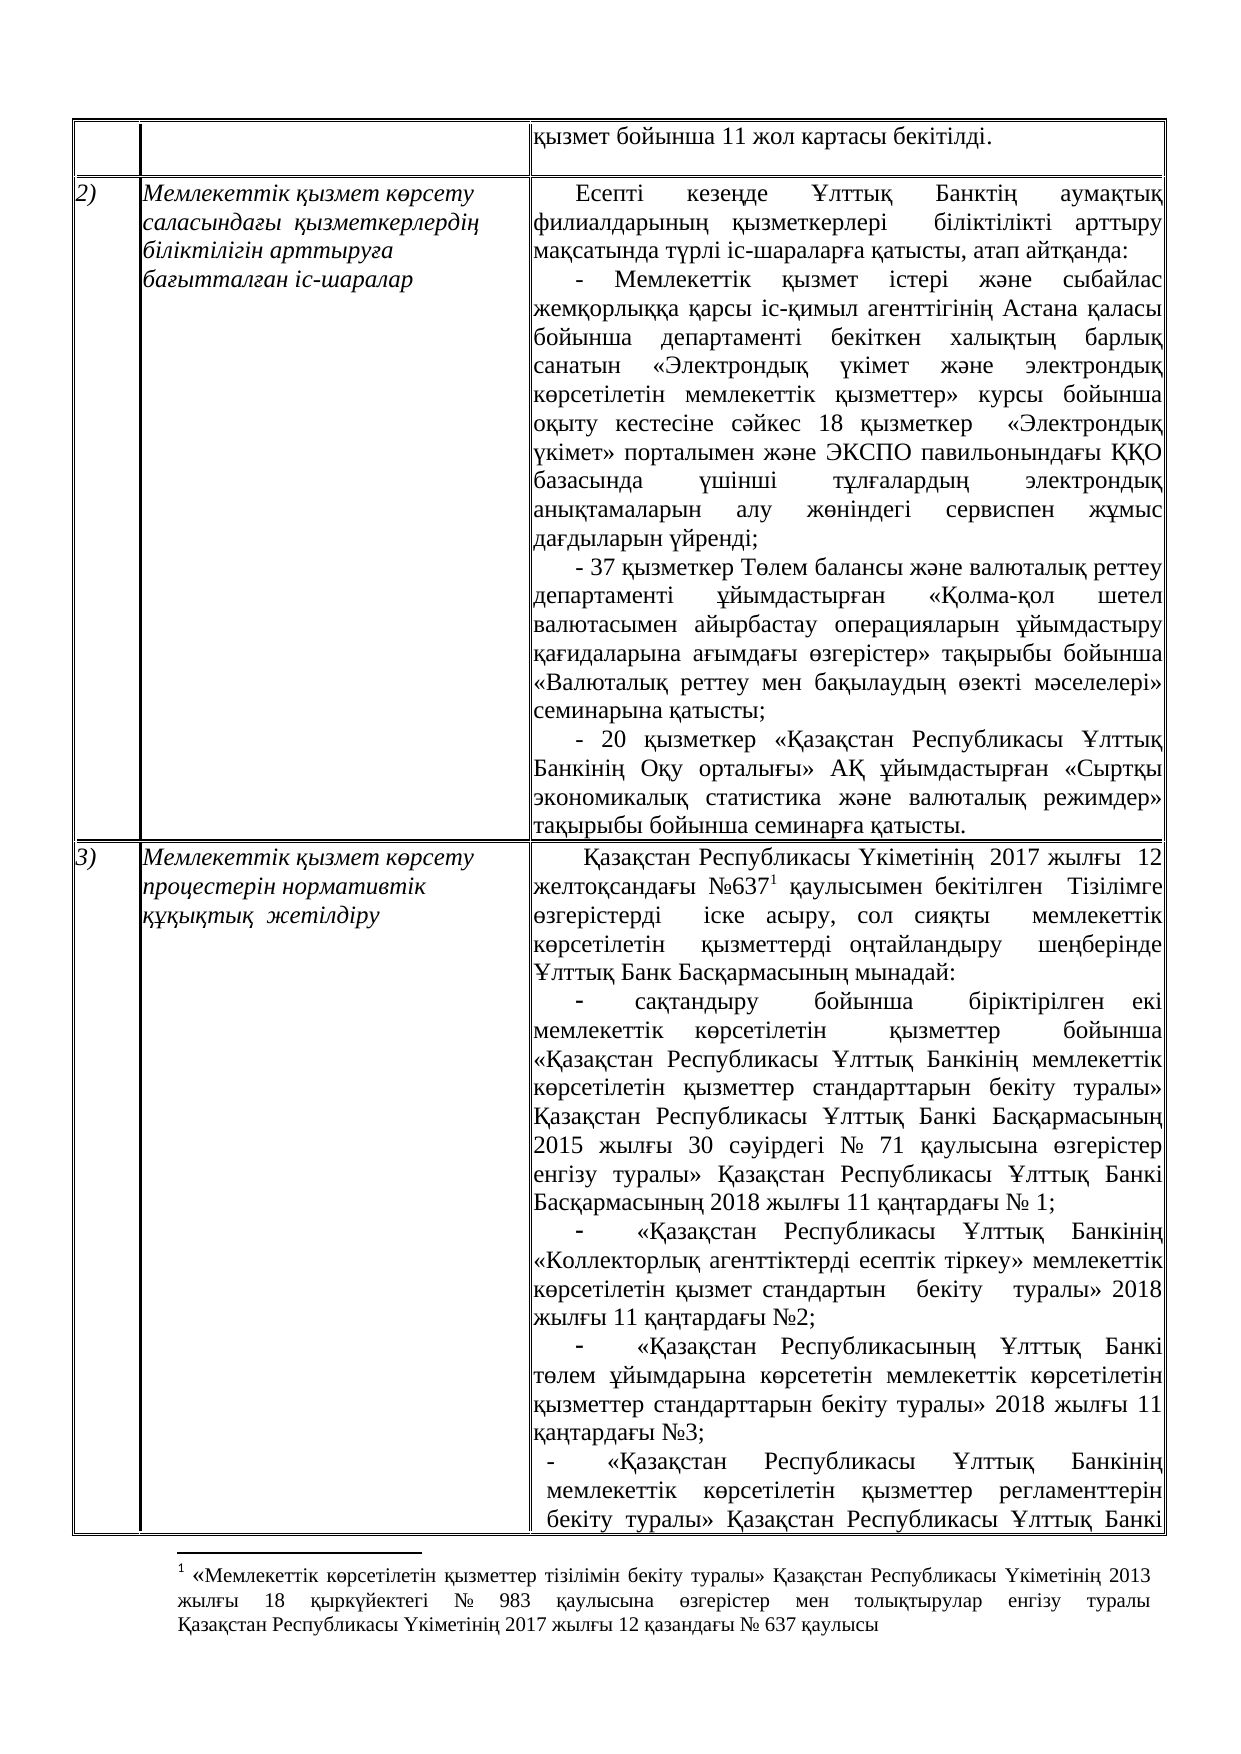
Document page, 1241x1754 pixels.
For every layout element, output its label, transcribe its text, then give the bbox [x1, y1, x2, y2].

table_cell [140, 843, 531, 1532]
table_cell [531, 122, 1164, 175]
table_cell 2) [73, 175, 140, 839]
table_cell 3) [75, 839, 140, 1532]
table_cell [531, 839, 1164, 1532]
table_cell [140, 122, 531, 175]
table_cell Мемлекеттік қызмет көрсету саласындағы қызметкерлердің біліктілігін арттыруға бағытталған іс-шаралар [142, 178, 529, 839]
table_cell 1) [75, 120, 140, 175]
table_cell Есепті кезеңде Ұлттық Банктің аумақтық филиалдарының қызметкерлері біліктілікті арттыру мақсатында түрлі іс-шараларға қатысты, атап айтқанда: - Мемлекеттік қызмет істері және сыбайлас жемқорлыққа қарсы іс-қимыл агенттігінің Астана қаласы бойынша департаменті бекіткен халықтың барлық санатын «Электрондық үкімет және электрондық көрсетілетін мемлекеттік қызметтер» курсы бойынша оқыту кестесіне сәйкес 18 қызметкер «Электрондық үкімет» порталымен және ЭКСПО павильонындағы ҚҚО базасында үшінші тұлғалардың электрондық анықтамаларын алу жөніндегі сервиспен жұмыс дағдыларын үйренді; - 37 қызметкер Төлем балансы және валюталық реттеу департаменті ұйымдастырған «Қолма-қол шетел валютасымен айырбастау операцияларын ұйымдастыру қағидаларына ағымдағы өзгерістер» тақырыбы бойынша «Валюталық реттеу мен бақылаудың өзекті мәселелері» семинарына қатысты; - 20 қызметкер «Қазақстан Республикасы Ұлттық Банкінің Оқу орталығы» АҚ ұйымдастырған «Сыртқы экономикалық статистика және валюталық режимдер» тақырыбы бойынша семинарға қатысты. [531, 175, 1165, 839]
